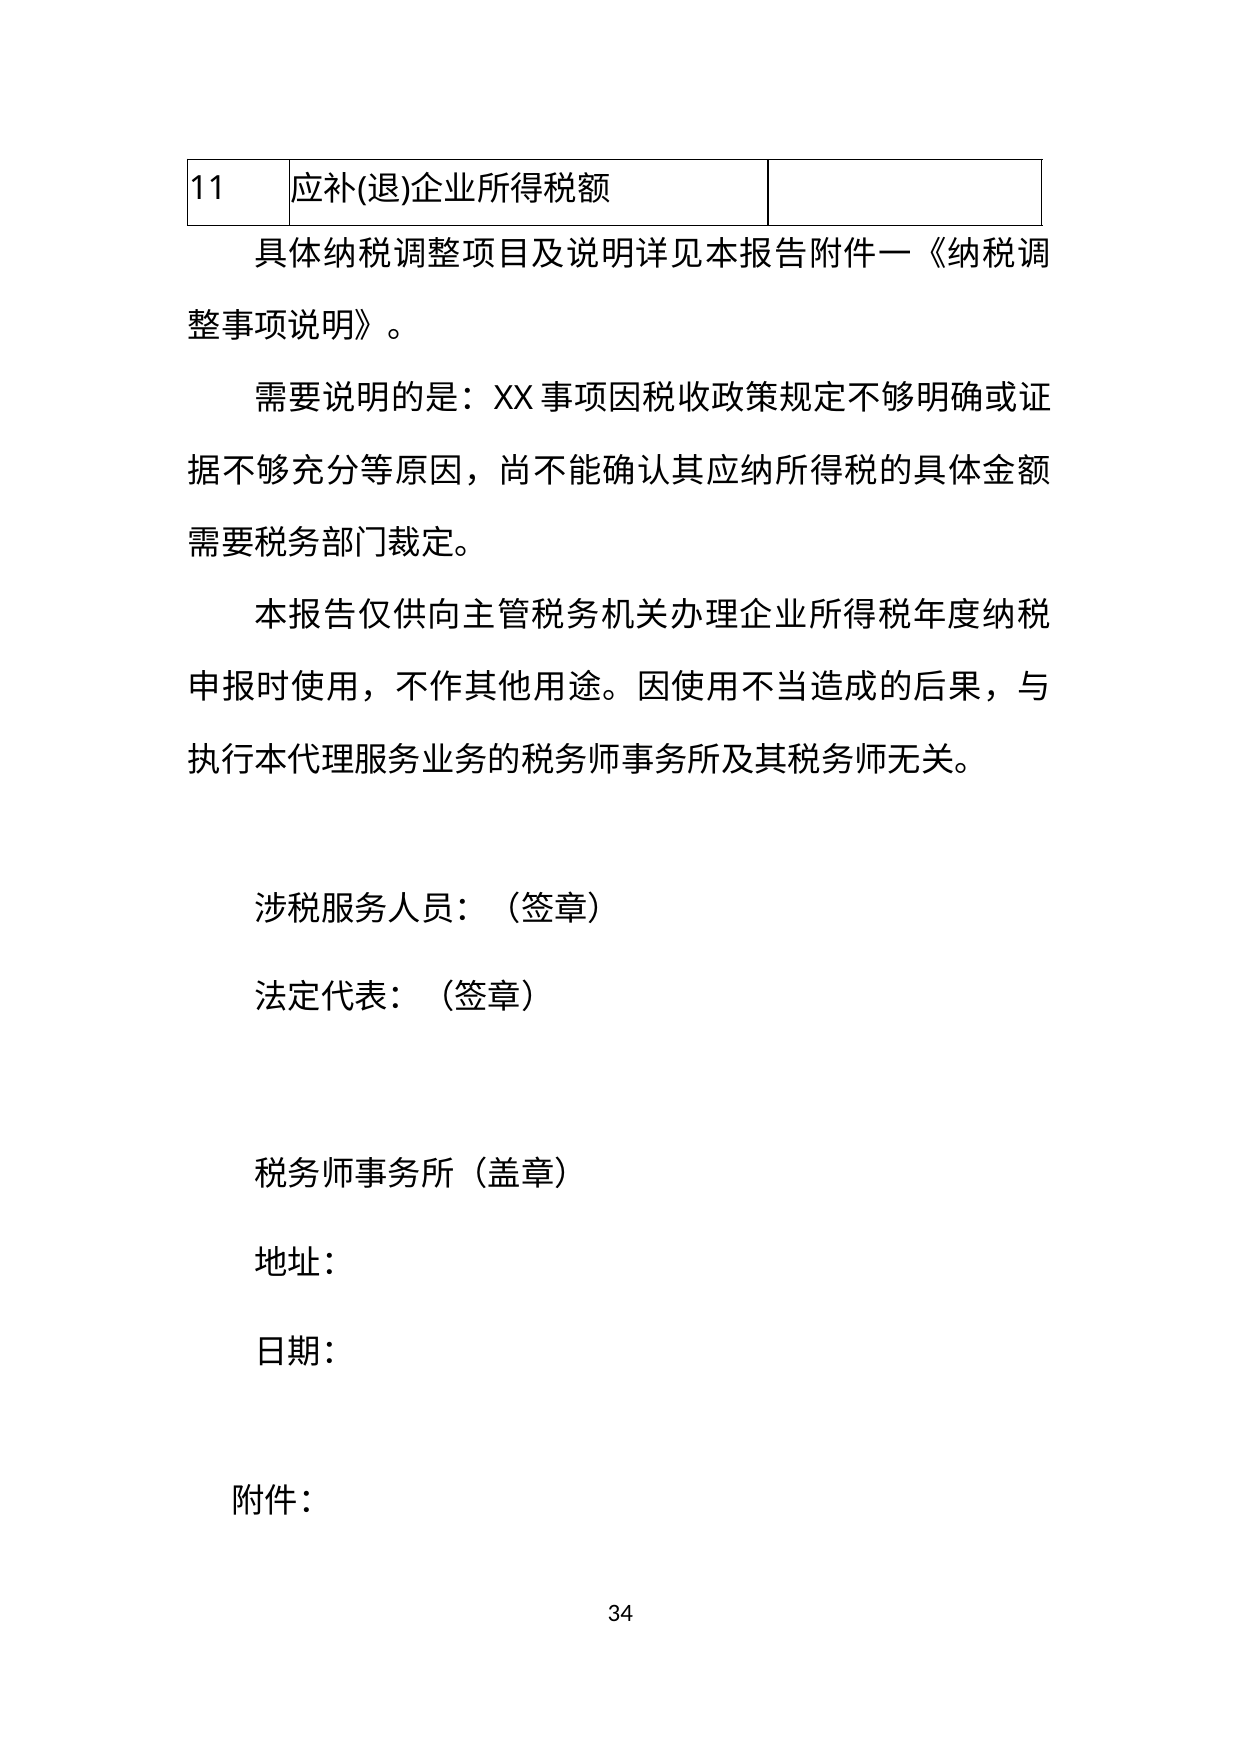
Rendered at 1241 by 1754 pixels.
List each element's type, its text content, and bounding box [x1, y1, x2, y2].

text 需要说明的是：XX事项因税收政策规定不够明确或证据不够充分等原因，尚不能确认其应纳所得税的具体金额，需要税务部门裁定。 [187, 371, 1053, 564]
text 附件： [187, 1474, 1053, 1522]
text 日期： [187, 1317, 1053, 1382]
table_cell 应补(退)企业所得税额 [290, 160, 767, 225]
table_cell 11 [188, 160, 289, 225]
text 具体纳税调整项目及说明详见本报告附件一《纳税调整事项说明》。 [187, 226, 1053, 347]
table_cell [769, 160, 1041, 225]
text 法定代表：（签章） [187, 962, 1053, 1027]
text 地址： [187, 1228, 1053, 1293]
text 税务师事务所（盖章） [187, 1139, 1053, 1204]
text 涉税服务人员：（签章） [187, 873, 1053, 938]
text 本报告仅供向主管税务机关办理企业所得税年度纳税申报时使用，不作其他用途。因使用不当造成的后果，与执行本代理服务业务的税务师事务所及其税务师无关。 [187, 588, 1053, 781]
